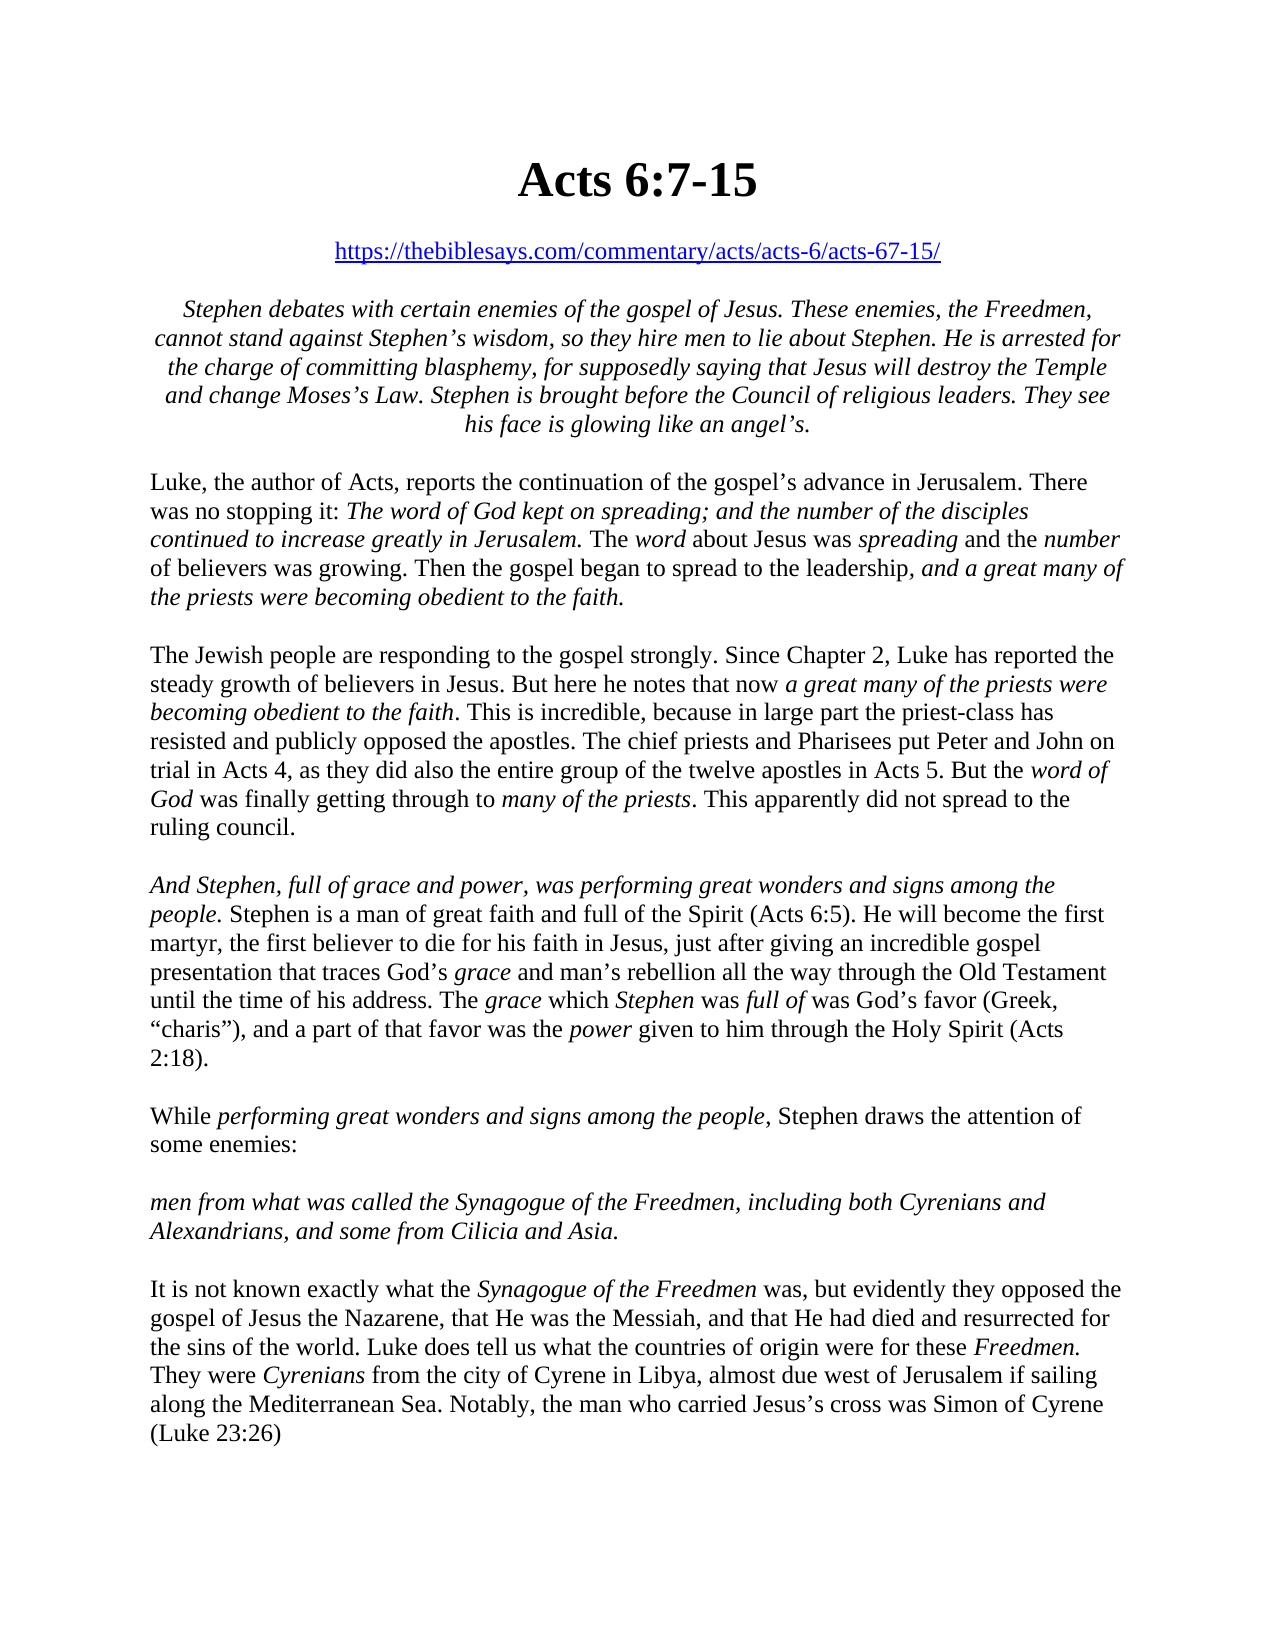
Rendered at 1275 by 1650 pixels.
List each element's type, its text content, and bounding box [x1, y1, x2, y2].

text men from what was called the Synagogue of the Freedmen, including both Cyrenians and Alexandrians, and some from Cilicia and Asia. [150, 1187, 1125, 1245]
text And Stephen, full of grace and power, was performing great wonders and signs among the people. Stephen is a man of great faith and full of the Spirit (Acts 6:5). He will become the first martyr, the first believer to die for his faith in Jesus, just after giving an incredible gospel presentation that traces God’s grace and man’s rebellion all the way through the Old Testament until the time of his address. The grace which Stephen was full of was God’s favor (Greek, “charis”), and a part of that favor was the power given to him through the Holy Spirit (Acts 2:18). [150, 870, 1125, 1072]
text While performing great wonders and signs among the people, Stephen draws the attention of some enemies: [150, 1101, 1125, 1158]
text Stephen debates with certain enemies of the gospel of Jesus. These enemies, the Freedmen, cannot stand against Stephen’s wisdom, so they hire men to lie about Stephen. He is arrested for the charge of committing blasphemy, for supposedly saying that Jesus will destroy the Temple and change Moses’s Law. Stephen is brought before the Council of religious leaders. They see his face is glowing like an angel’s. [150, 294, 1125, 438]
text Luke, the author of Acts, reports the continuation of the gospel’s advance in Jerusalem. There was no stopping it: The word of God kept on spreading; and the number of the disciples continued to increase greatly in Jerusalem. The word about Jesus was spreading and the number of believers was growing. Then the gospel began to spread to the leadership, and a great many of the priests were becoming obedient to the faith. [150, 467, 1125, 611]
text https://thebiblesays.com/commentary/acts/acts-6/acts-67-15/ [150, 236, 1125, 265]
text The Jewish people are responding to the gospel strongly. Since Chapter 2, Luke has reported the steady growth of believers in Jesus. But here he notes that now a great many of the priests were becoming obedient to the faith. This is incredible, because in large part the priest-class has resisted and publicly opposed the apostles. The chief priests and Pharisees put Peter and John on trial in Acts 4, as they did also the entire group of the twelve apostles in Acts 5. But the word of God was finally getting through to many of the priests. This apparently did not spread to the ruling council. [150, 640, 1125, 841]
text Acts 6:7-15 [150, 150, 1125, 207]
text It is not known exactly what the Synagogue of the Freedmen was, but evidently they opposed the gospel of Jesus the Nazarene, that He was the Messiah, and that He had died and resurrected for the sins of the world. Luke does tell us what the countries of origin were for these Freedmen. They were Cyrenians from the city of Cyrene in Libya, almost due west of Jerusalem if sailing along the Mediterranean Sea. Notably, the man who carried Jesus’s cross was Simon of Cyrene (Luke 23:26) [150, 1274, 1125, 1447]
